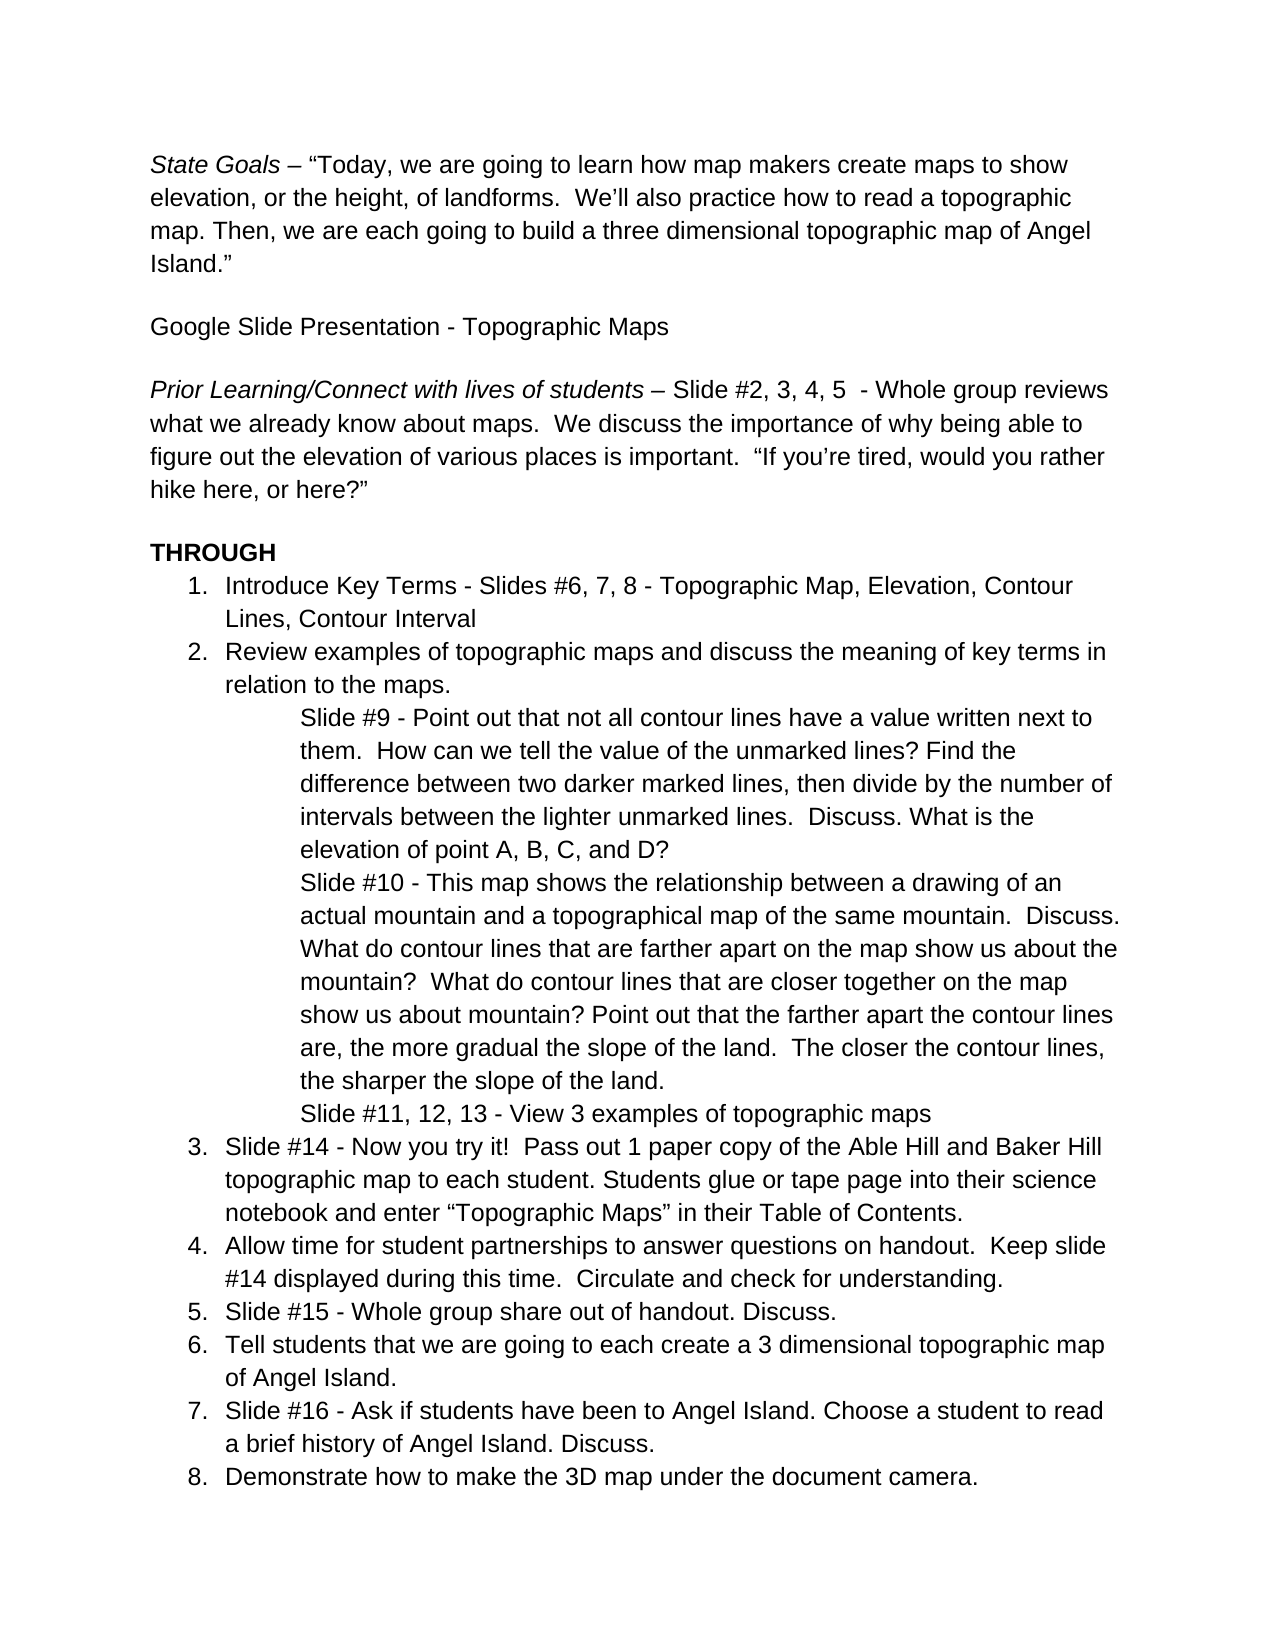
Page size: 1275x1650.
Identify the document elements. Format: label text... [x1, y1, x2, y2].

text Google Slide Presentation - Topographic Maps [150, 312, 1125, 341]
list Slide #14 - Now you try it! Pass out 1 paper copy of the Able Hill and Baker Hill topographic map to each student. Students glue or tape page into their science notebook and enter “Topographic Maps” in their Table of Contents. [187, 1132, 1125, 1227]
list Introduce Key Terms - Slides #6, 7, 8 - Topographic Map, Elevation, Contour Lines, Contour Interval [187, 571, 1125, 633]
text Slide #10 - This map shows the relationship between a drawing of an actual mountain and a topographical map of the same mountain. Discuss. What do contour lines that are farther apart on the map show us about the mountain? What do contour lines that are closer together on the map show us about mountain? Point out that the farther apart the contour lines are, the more gradual the slope of the land. The closer the contour lines, the sharper the slope of the land. [300, 868, 1125, 1095]
text State Goals – “Today, we are going to learn how map makers create maps to show elevation, or the height, of landforms. We’ll also practice how to read a topographic map. Then, we are each going to build a three dimensional topographic map of Angel Island.” [150, 150, 1125, 278]
text Slide #11, 12, 13 - View 3 examples of topographic maps [300, 1099, 1125, 1128]
text Prior Learning/Connect with lives of students – Slide #2, 3, 4, 5 - Whole group reviews what we already know about maps. We discuss the importance of why being able to figure out the elevation of various places is important. “If you’re tired, would you rather hike here, or here?” [150, 376, 1125, 503]
text Slide #9 - Point out that not all contour lines have a value written next to them. How can we tell the value of the unmarked lines? Find the difference between two darker marked lines, then divide by the number of intervals between the lighter unmarked lines. Discuss. What is the elevation of point A, B, C, and D? [300, 703, 1125, 864]
list Allow time for student partnerships to answer questions on handout. Keep slide #14 displayed during this time. Circulate and check for understanding. [187, 1231, 1125, 1293]
list Slide #16 - Ask if students have been to Angel Island. Choose a student to read a brief history of Angel Island. Discuss. [187, 1396, 1125, 1458]
list Slide #15 - Whole group share out of handout. Discuss. [187, 1297, 1125, 1326]
text THROUGH [150, 538, 1125, 567]
list Review examples of topographic maps and discuss the meaning of key terms in relation to the maps. [187, 637, 1125, 699]
list Demonstrate how to make the 3D map under the document camera. [187, 1462, 1125, 1491]
list Tell students that we are going to each create a 3 dimensional topographic map of Angel Island. [187, 1330, 1125, 1392]
